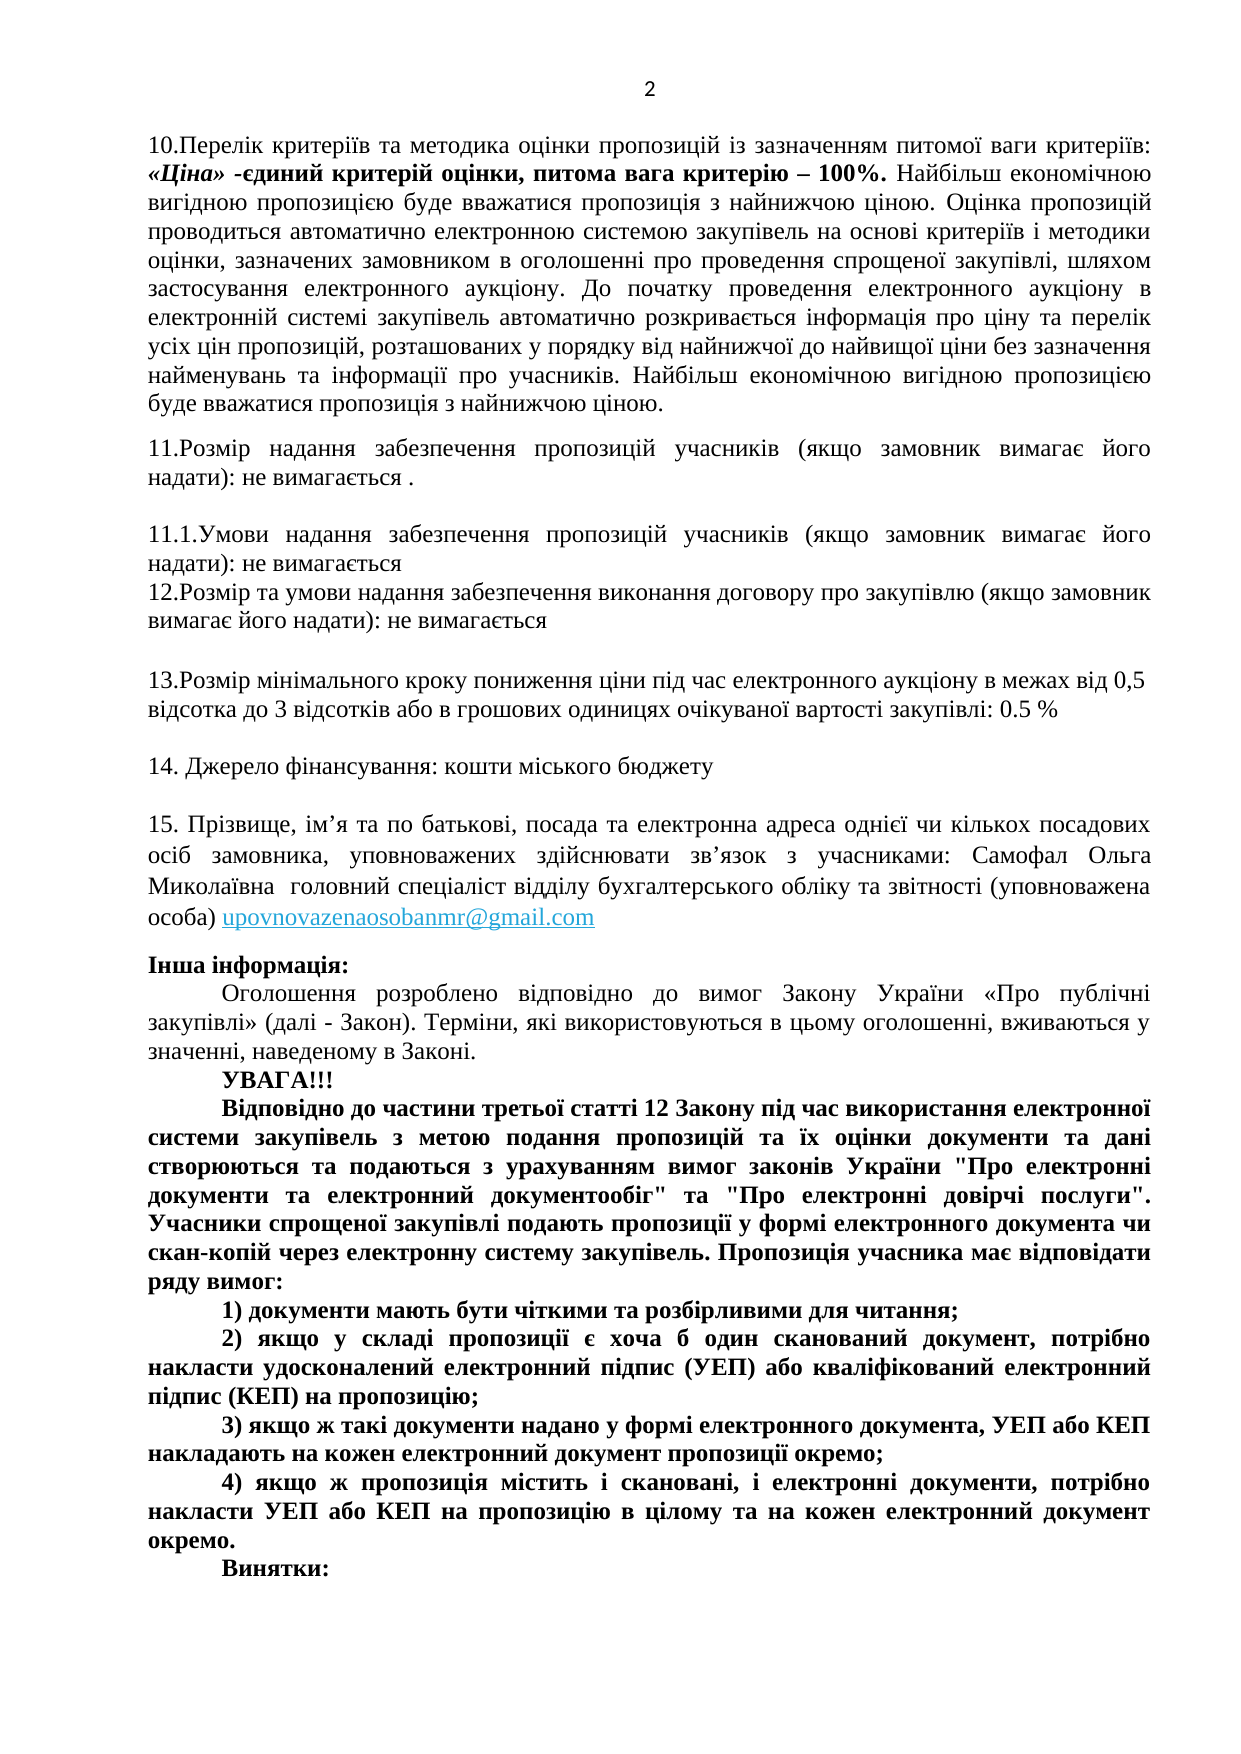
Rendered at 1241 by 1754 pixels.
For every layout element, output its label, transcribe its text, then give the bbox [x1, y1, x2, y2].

text 14. Джерело фінансування: кошти міського бюджету [148, 751, 1152, 780]
text Оголошення розроблено відповідно до вимог Закону України «Про публічні закупівлі» (далі - Закон). Терміни, які використовуються в цьому оголошенні, вживаються у значенні, наведеному в Законі. [148, 978, 1152, 1065]
text 13.Розмір мінімального кроку пониження ціни під час електронного аукціону в межах від 0,5 відсотка до 3 відсотків або в грошових одиницях очікуваної вартості закупівлі: 0.5 % [148, 665, 1152, 723]
text Інша інформація: [148, 950, 1152, 978]
text 11.Розмір надання забезпечення пропозицій учасників (якщо замовник вимагає його надати): не вимагається . [148, 433, 1152, 490]
text 1) документи мають бути чіткими та розбірливими для читання; [148, 1295, 1152, 1323]
text 12.Розмір та умови надання забезпечення виконання договору про закупівлю (якщо замовник вимагає його надати): не вимагається [148, 577, 1152, 634]
text 2) якщо у складі пропозиції є хоча б один сканований документ, потрібно накласти удосконалений електронний підпис (УЕП) або кваліфікований електронний підпис (КЕП) на пропозицію; [148, 1323, 1152, 1410]
text Винятки: [148, 1553, 1152, 1582]
text Відповідно до частини третьої статті 12 Закону під час використання електронної системи закупівель з метою подання пропозицій та їх оцінки документи та дані створюються та подаються з урахуванням вимог законів України "Про електронні документи та електронний документообіг" та "Про електронні довірчі послуги". Учасники спрощеної закупівлі подають пропозиції у формі електронного документа чи скан-копій через електронну систему закупівель. Пропозиція учасника має відповідати ряду вимог: [148, 1093, 1152, 1295]
text 3) якщо ж такі документи надано у формі електронного документа, УЕП або КЕП накладають на кожен електронний документ пропозиції окремо; [148, 1410, 1152, 1467]
text 10.Перелік критеріїв та методика оцінки пропозицій із зазначенням питомої ваги критеріїв: «Ціна» -єдиний критерій оцінки, питома вага критерію – 100%. Найбільш економічною вигідною пропозицією буде вважатися пропозиція з найнижчою ціною. Оцінка пропозицій проводиться автоматично електронною системою закупівель на основі критеріїв і методики оцінки, зазначених замовником в оголошенні про проведення спрощеної закупівлі, шляхом застосування електронного аукціону. До початку проведення електронного аукціону в електронній системі закупівель автоматично розкривається інформація про ціну та перелік усіх цін пропозицій, розташованих у порядку від найнижчої до найвищої ціни без зазначення найменувань та інформації про учасників. Найбільш економічною вигідною пропозицією буде вважатися пропозиція з найнижчою ціною. [148, 360, 1152, 417]
text 15. Прізвище, ім’я та по батькові, посада та електронна адреса однієї чи кількох посадових осіб замовника, уповноважених здійснювати зв’язок з учасниками: Самофал Ольга Миколаївна головний спеціаліст відділу бухгалтерського обліку та звітності (уповноважена особа) upovnovazenaosobanmr@gmail.com [148, 809, 1152, 931]
text 10.Перелік критеріїв та методика оцінки пропозицій із зазначенням питомої ваги критеріїв: «Ціна» -єдиний критерій оцінки, питома вага критерію – 100%. Найбільш економічною вигідною пропозицією буде вважатися пропозиція з найнижчою ціною. Оцінка пропозицій проводиться автоматично електронною системою закупівель на основі критеріїв і методики оцінки, зазначених замовником в оголошенні про проведення спрощеної закупівлі, шляхом застосування електронного аукціону. До початку проведення електронного аукціону в електронній системі закупівель автоматично розкривається інформація про ціну та перелік усіх цін пропозицій, розташованих у порядку від найнижчої до найвищої ціни без зазначення найменувань та інформації про учасників. Найбільш економічною вигідною пропозицією буде вважатися пропозиція з найнижчою ціною. [148, 130, 1152, 216]
text 11.1.Умови надання забезпечення пропозицій учасників (якщо замовник вимагає його надати): не вимагається [148, 519, 1152, 577]
text 4) якщо ж пропозиція містить і скановані, і електронні документи, потрібно накласти УЕП або КЕП на пропозицію в цілому та на кожен електронний документ окремо. [148, 1467, 1152, 1553]
text УВАГА!!! [148, 1065, 1152, 1093]
